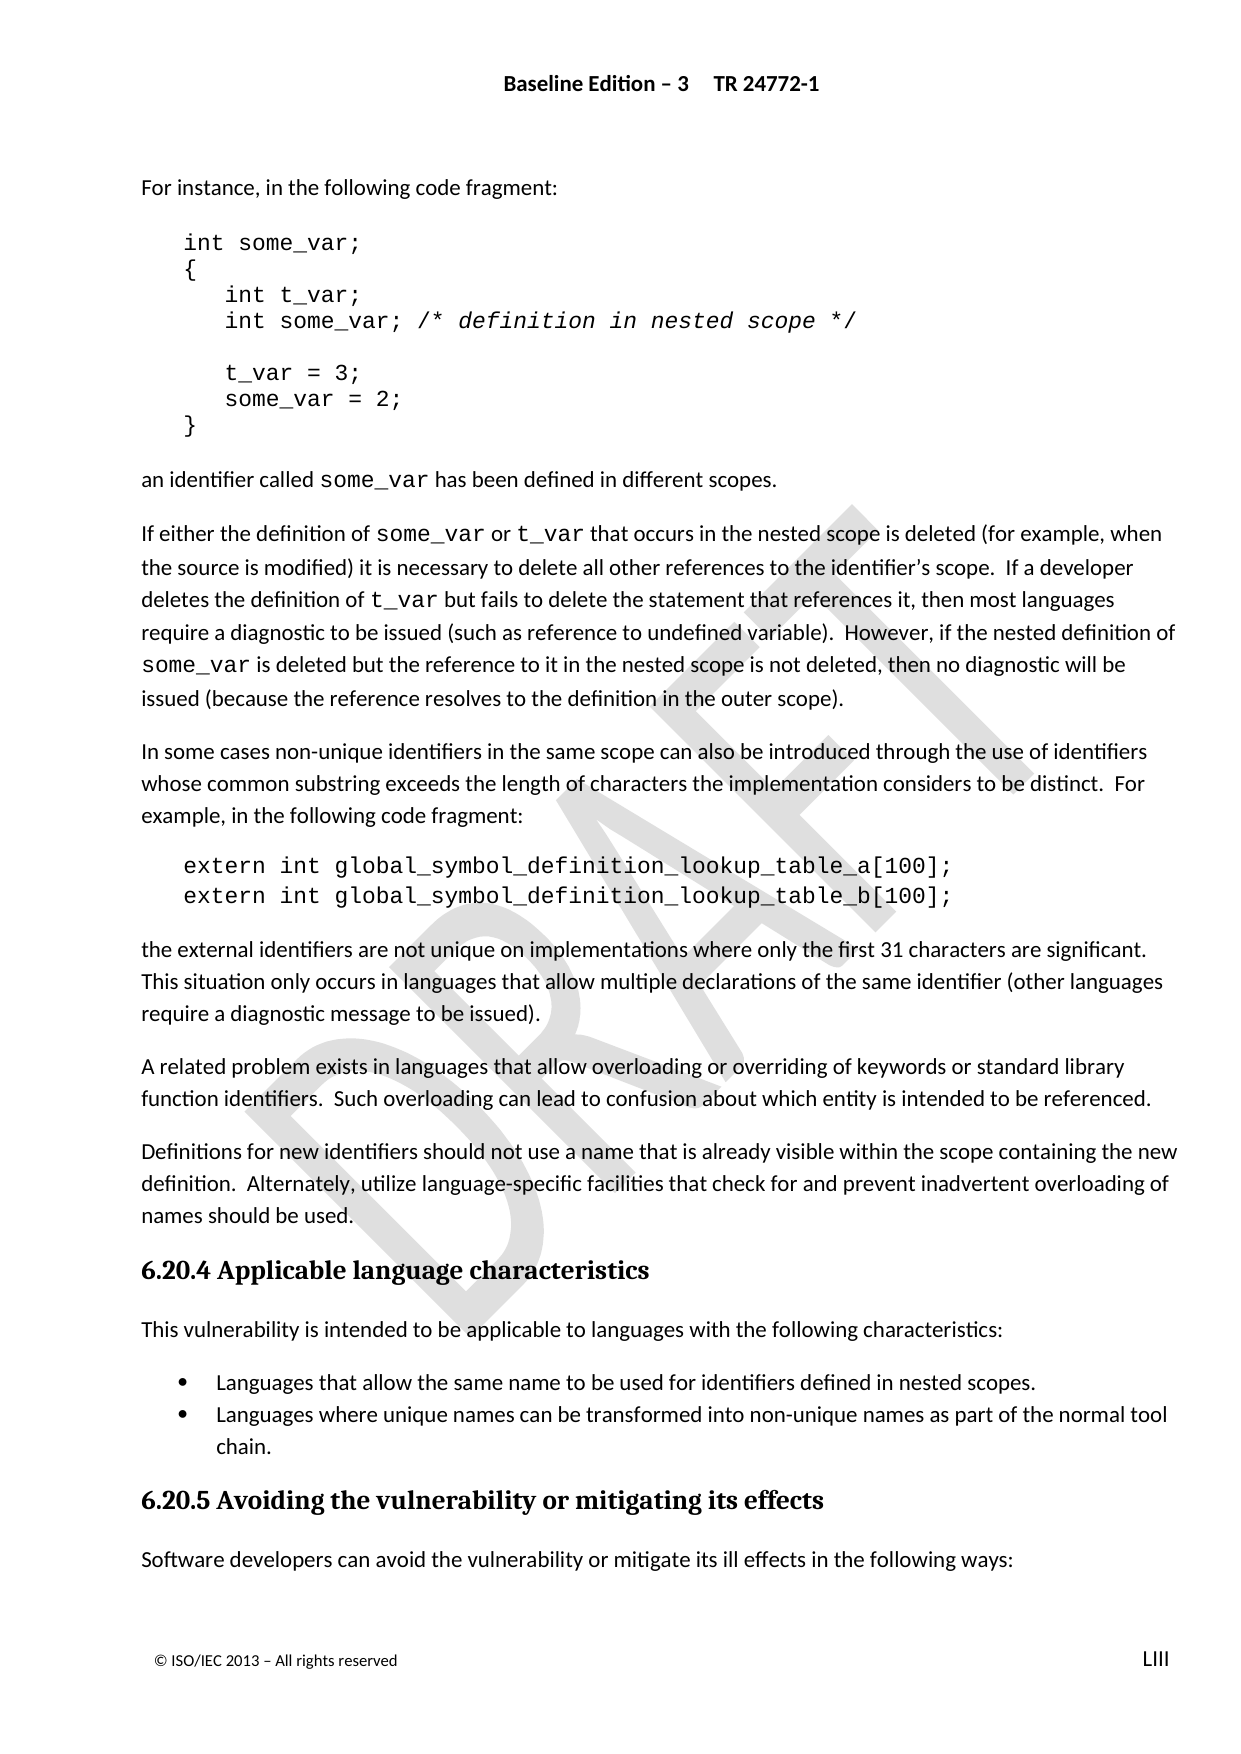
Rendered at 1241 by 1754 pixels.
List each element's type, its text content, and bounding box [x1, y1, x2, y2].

text A related problem exists in languages that allow overloading or overriding of keywords or standard library function identifiers. Such overloading can lead to confusion about which entity is intended to be referenced. [141, 1052, 1182, 1112]
text This vulnerability is intended to be applicable to languages with the following characteristics: [141, 1315, 1182, 1343]
text extern int global_symbol_definition_lookup_table_a[100]; [183, 854, 1182, 880]
list Languages where unique names can be transformed into non-unique names as part of the normal tool chain. [178, 1400, 1182, 1460]
text int some_var; /* definition in nested scope */ [183, 309, 1182, 335]
text If either the definition of some_var or t_var that occurs in the nested scope is deleted (for example, when the source is modified) it is necessary to delete all other references to the identifier’s scope. If a developer deletes the definition of t_var but fails to delete the statement that references it, then most languages require a diagnostic to be issued (such as reference to undefined variable). However, if the nested definition of some_var is deleted but the reference to it in the nested scope is not deleted, then no diagnostic will be issued (because the reference resolves to the definition in the outer scope). [141, 519, 1182, 712]
text Definitions for new identifiers should not use a name that is already visible within the scope containing the new definition. Alternately, utilize language-specific facilities that check for and prevent inadvertent overloading of names should be used. [141, 1137, 1182, 1230]
text extern int global_symbol_definition_lookup_table_b[100]; [183, 884, 1182, 910]
text } [183, 413, 1182, 439]
text int t_var; [183, 283, 1182, 309]
list Languages that allow the same name to be used for identifiers defined in nested scopes. [178, 1368, 1182, 1396]
text { [183, 258, 1182, 283]
text Software developers can avoid the vulnerability or mitigate its ill effects in the following ways: [141, 1545, 1182, 1573]
text t_var = 3; [183, 361, 1182, 387]
text int some_var; [183, 232, 1182, 258]
text some_var = 2; [183, 387, 1182, 413]
text For instance, in the following code fragment: [141, 173, 1182, 202]
subtitle 6.20.4 Applicable language characteristics [141, 1255, 1182, 1286]
text the external identifiers are not unique on implementations where only the first 31 characters are significant. This situation only occurs in languages that allow multiple declarations of the same identifier (other languages require a diagnostic message to be issued). [141, 935, 1182, 1027]
subtitle 6.20.5 Avoiding the vulnerability or mitigating its effects [141, 1485, 1182, 1516]
text an identifier called some_var has been defined in different scopes. [141, 465, 1182, 494]
text In some cases non-unique identifiers in the same scope can also be introduced through the use of identifiers whose common substring exceeds the length of characters the implementation considers to be distinct. For example, in the following code fragment: [141, 737, 1182, 829]
